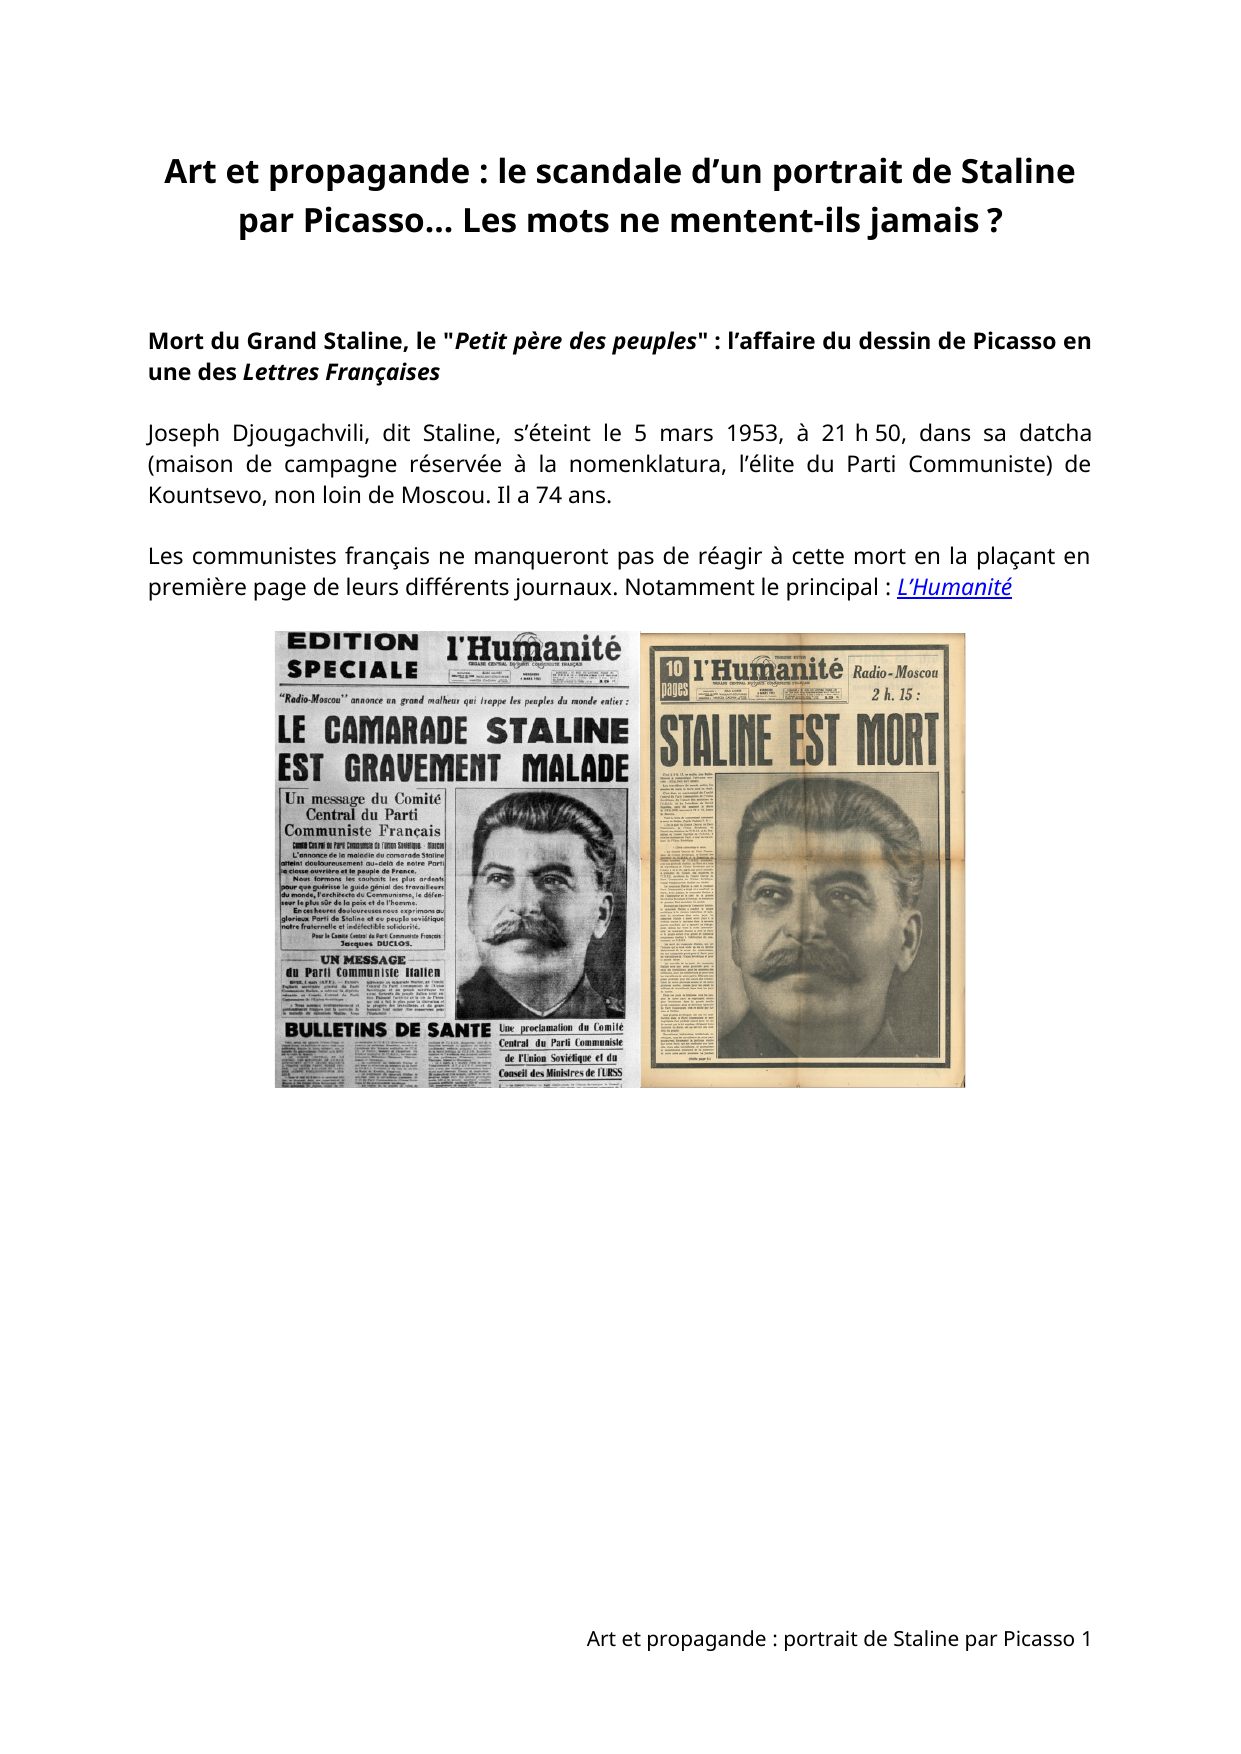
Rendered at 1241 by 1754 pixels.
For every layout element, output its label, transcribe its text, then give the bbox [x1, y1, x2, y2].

text Joseph Djougachvili, dit Staline, s’éteint le 5 mars 1953, à 21 h 50, dans sa datcha (maison de campagne réservée à la nomenklatura, l’élite du Parti Communiste) de Kountsevo, non loin de Moscou. Il a 74 ans. [148, 417, 1093, 511]
text Art et propagande : le scandale d’un portrait de Staline par Picasso… Les mots ne mentent-ils jamais ? [148, 148, 1093, 242]
text Mort du Grand Staline, le "Petit père des peuples" : l’affaire du dessin de Picasso en une des Lettres Françaises [148, 325, 1093, 388]
text Les communistes français ne manqueront pas de réagir à cette mort en la plaçant en première page de leurs différents journaux. Notamment le principal : L’Humanité [148, 540, 1093, 602]
picture [274, 631, 966, 1088]
